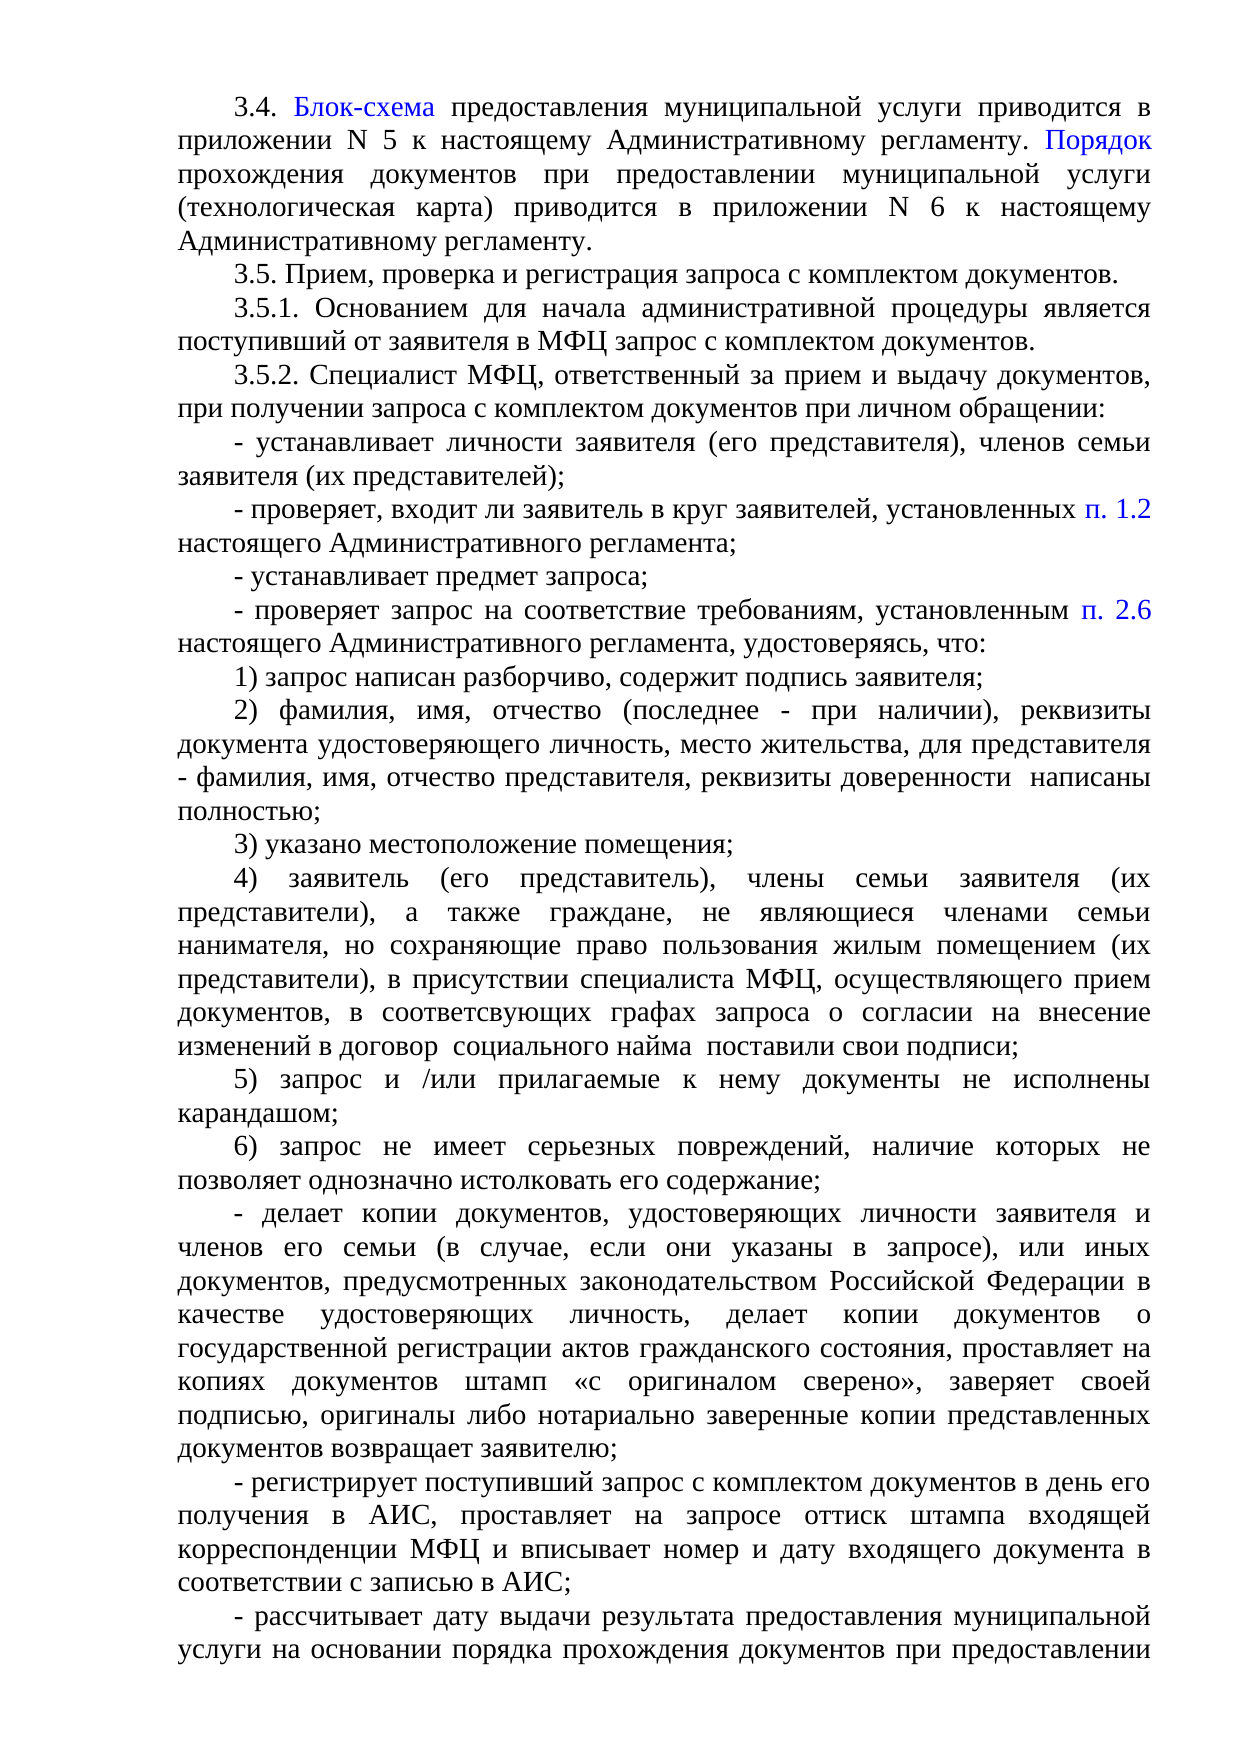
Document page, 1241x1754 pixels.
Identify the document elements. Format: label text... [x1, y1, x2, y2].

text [177, 1598, 1152, 1665]
text 4) заявитель (его представитель), члены семьи заявителя (их представители), а также граждане, не являющиеся членами семьи нанимателя, но сохраняющие право пользования жилым помещением (их представители), в присутствии специалиста МФЦ, осуществляющего прием документов, в соответсвующих графах запроса о согласии на внесение изменений в договор социального найма поставили свои подписи; [177, 860, 1152, 1061]
text - устанавливает предмет запроса; [177, 558, 1152, 592]
text 3.5.1. Основанием для начала административной процедуры является поступивший от заявителя в МФЦ запрос с комплектом документов. [177, 290, 1152, 357]
text - делает копии документов, удостоверяющих личности заявителя и членов его семьи (в случае, если они указаны в запросе), или иных документов, предусмотренных законодательством Российской Федерации в качестве удостоверяющих личность, делает копии документов о государственной регистрации актов гражданского состояния, проставляет на копиях документов штамп «с оригиналом сверено», заверяет своей подписью, оригиналы либо нотариально заверенные копии представленных документов возвращает заявителю; [177, 1196, 1152, 1464]
text 3) указано местоположение помещения; [177, 827, 1152, 860]
text 2) фамилия, имя, отчество (последнее - при наличии), реквизиты документа удостоверяющего личность, место жительства, для представителя - фамилия, имя, отчество представителя, реквизиты доверенности написаны полностью; [177, 692, 1152, 827]
text - проверяет, входит ли заявитель в круг заявителей, установленных п. 1.2 настоящего Административного регламента; [177, 491, 1152, 558]
text 6) запрос не имеет серьезных повреждений, наличие которых не позволяет однозначно истолковать его содержание; [177, 1128, 1152, 1196]
text 1) запрос написан разборчиво, содержит подпись заявителя; [177, 659, 1152, 692]
text 5) запрос и /или прилагаемые к нему документы не исполнены карандашом; [177, 1061, 1152, 1128]
text 3.4. Блок-схема предоставления муниципальной услуги приводится в приложении N 5 к настоящему Административному регламенту. Порядок прохождения документов при предоставлении муниципальной услуги (технологическая карта) приводится в приложении N 6 к настоящему Административному регламенту. [177, 89, 1152, 256]
text 3.5. Прием, проверка и регистрация запроса с комплектом документов. [177, 256, 1152, 290]
text - регистрирует поступивший запрос с комплектом документов в день его получения в АИС, проставляет на запросе оттиск штампа входящей корреспонденции МФЦ и вписывает номер и дату входящего документа в соответствии с записью в АИС; [177, 1464, 1152, 1598]
text 3.5.2. Специалист МФЦ, ответственный за прием и выдачу документов, при получении запроса с комплектом документов при личном обращении: [177, 357, 1152, 424]
text - устанавливает личности заявителя (его представителя), членов семьи заявителя (их представителей); [177, 424, 1152, 491]
text - проверяет запрос на соответствие требованиям, установленным п. 2.6 настоящего Административного регламента, удостоверяясь, что: [177, 592, 1152, 659]
